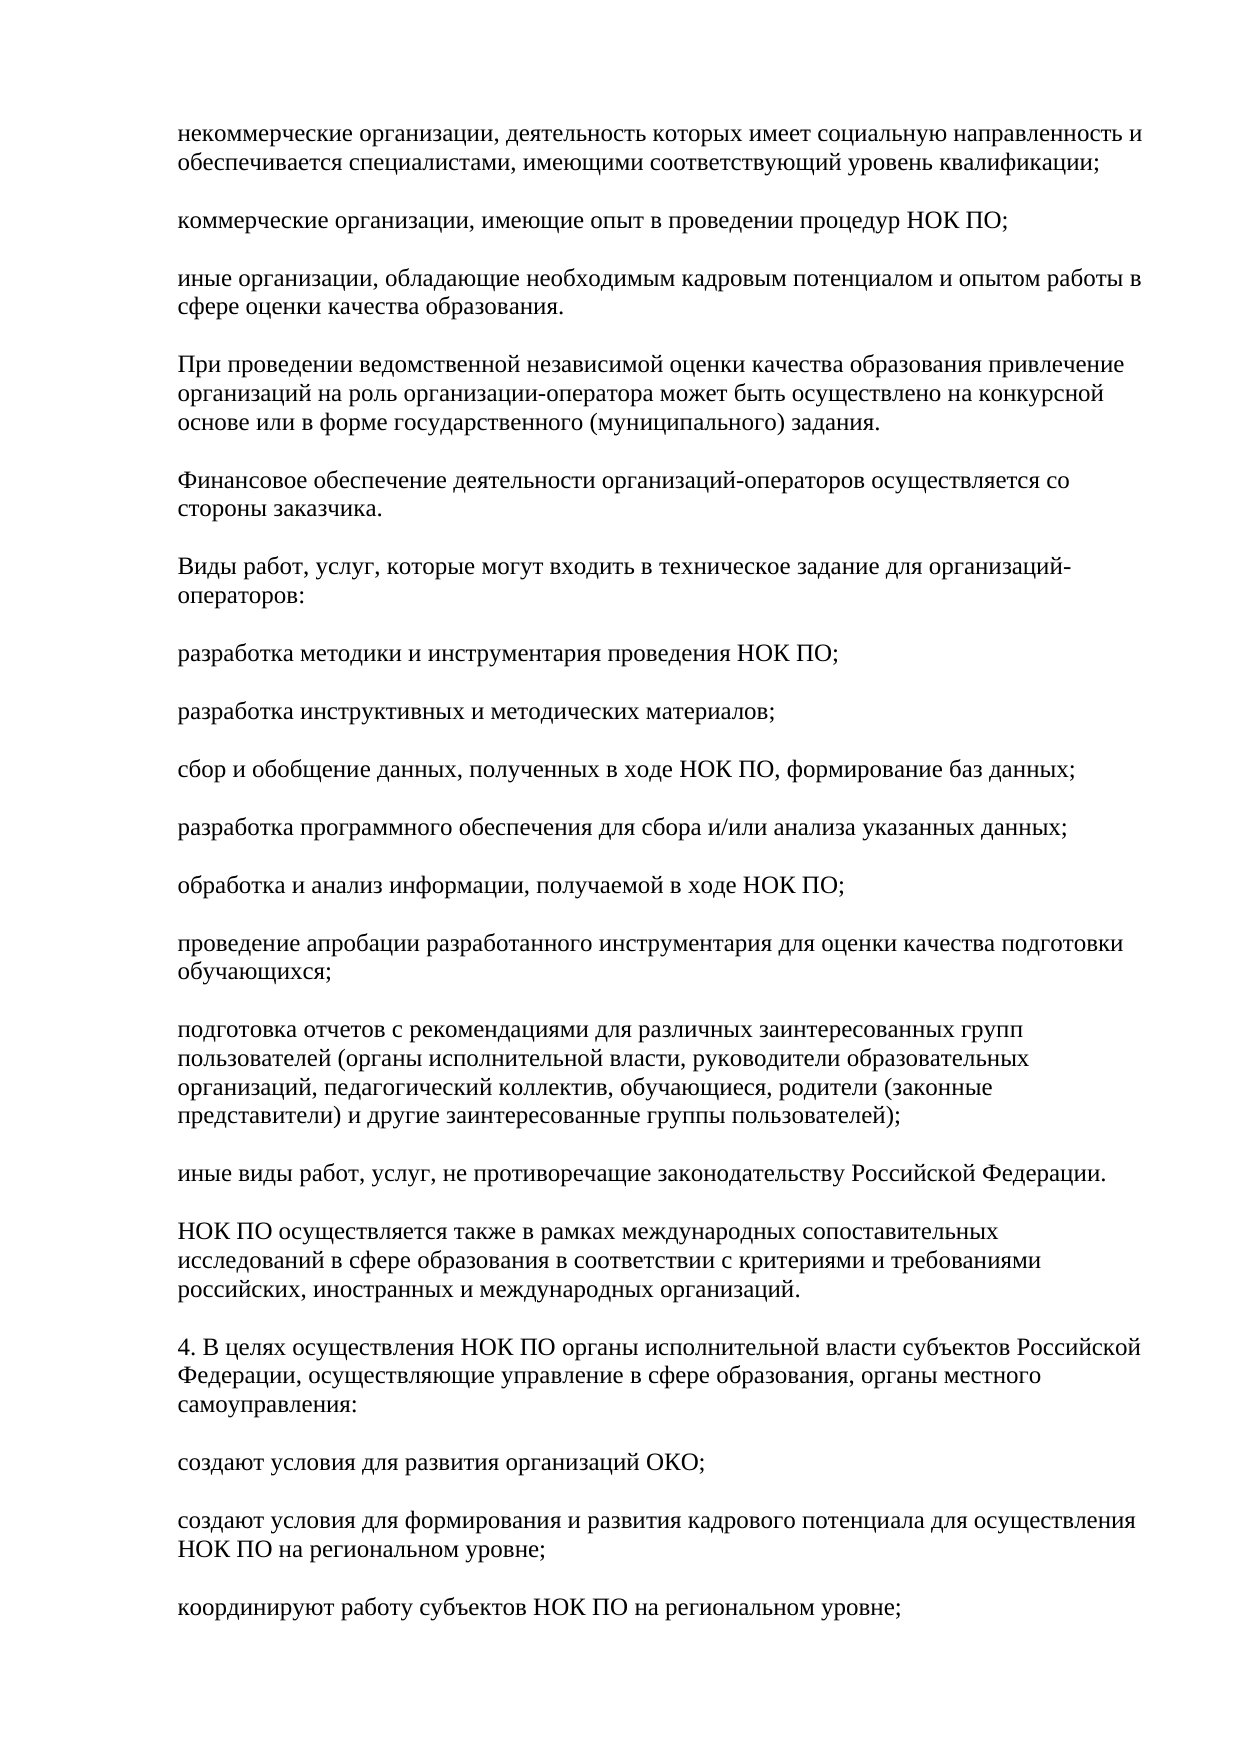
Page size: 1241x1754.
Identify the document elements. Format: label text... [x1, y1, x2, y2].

text разработка программного обеспечения для сбора и/или анализа указанных данных; [177, 812, 1152, 841]
text 4. В целях осуществления НОК ПО органы исполнительной власти субъектов Российской Федерации, осуществляющие управление в сфере образования, органы местного самоуправления: [177, 1332, 1152, 1418]
text коммерческие организации, имеющие опыт в проведении процедур НОК ПО; [177, 205, 1152, 233]
text разработка методики и инструментария проведения НОК ПО; [177, 638, 1152, 667]
text создают условия для развития организаций ОКО; [177, 1447, 1152, 1476]
text сбор и обобщение данных, полученных в ходе НОК ПО, формирование баз данных; [177, 754, 1152, 783]
text Финансовое обеспечение деятельности организаций-операторов осуществляется со стороны заказчика. [177, 465, 1152, 522]
text иные виды работ, услуг, не противоречащие законодательству Российской Федерации. [177, 1158, 1152, 1187]
text проведение апробации разработанного инструментария для оценки качества подготовки обучающихся; [177, 928, 1152, 985]
text подготовка отчетов с рекомендациями для различных заинтересованных групп пользователей (органы исполнительной власти, руководители образовательных организаций, педагогический коллектив, обучающиеся, родители (законные представители) и другие заинтересованные группы пользователей); [177, 1014, 1152, 1129]
text разработка инструктивных и методических материалов; [177, 696, 1152, 725]
text иные организации, обладающие необходимым кадровым потенциалом и опытом работы в сфере оценки качества образования. [177, 263, 1152, 320]
text При проведении ведомственной независимой оценки качества образования привлечение организаций на роль организации-оператора может быть осуществлено на конкурсной основе или в форме государственного (муниципального) задания. [177, 349, 1152, 436]
text НОК ПО осуществляется также в рамках международных сопоставительных исследований в сфере образования в соответствии с критериями и требованиями российских, иностранных и международных организаций. [177, 1216, 1152, 1303]
text Виды работ, услуг, которые могут входить в техническое задание для организаций-операторов: [177, 551, 1152, 609]
text обработка и анализ информации, получаемой в ходе НОК ПО; [177, 870, 1152, 898]
text координируют работу субъектов НОК ПО на региональном уровне; [177, 1592, 1152, 1621]
text некоммерческие организации, деятельность которых имеет социальную направленность и обеспечивается специалистами, имеющими соответствующий уровень квалификации; [177, 118, 1152, 176]
text создают условия для формирования и развития кадрового потенциала для осуществления НОК ПО на региональном уровне; [177, 1505, 1152, 1563]
